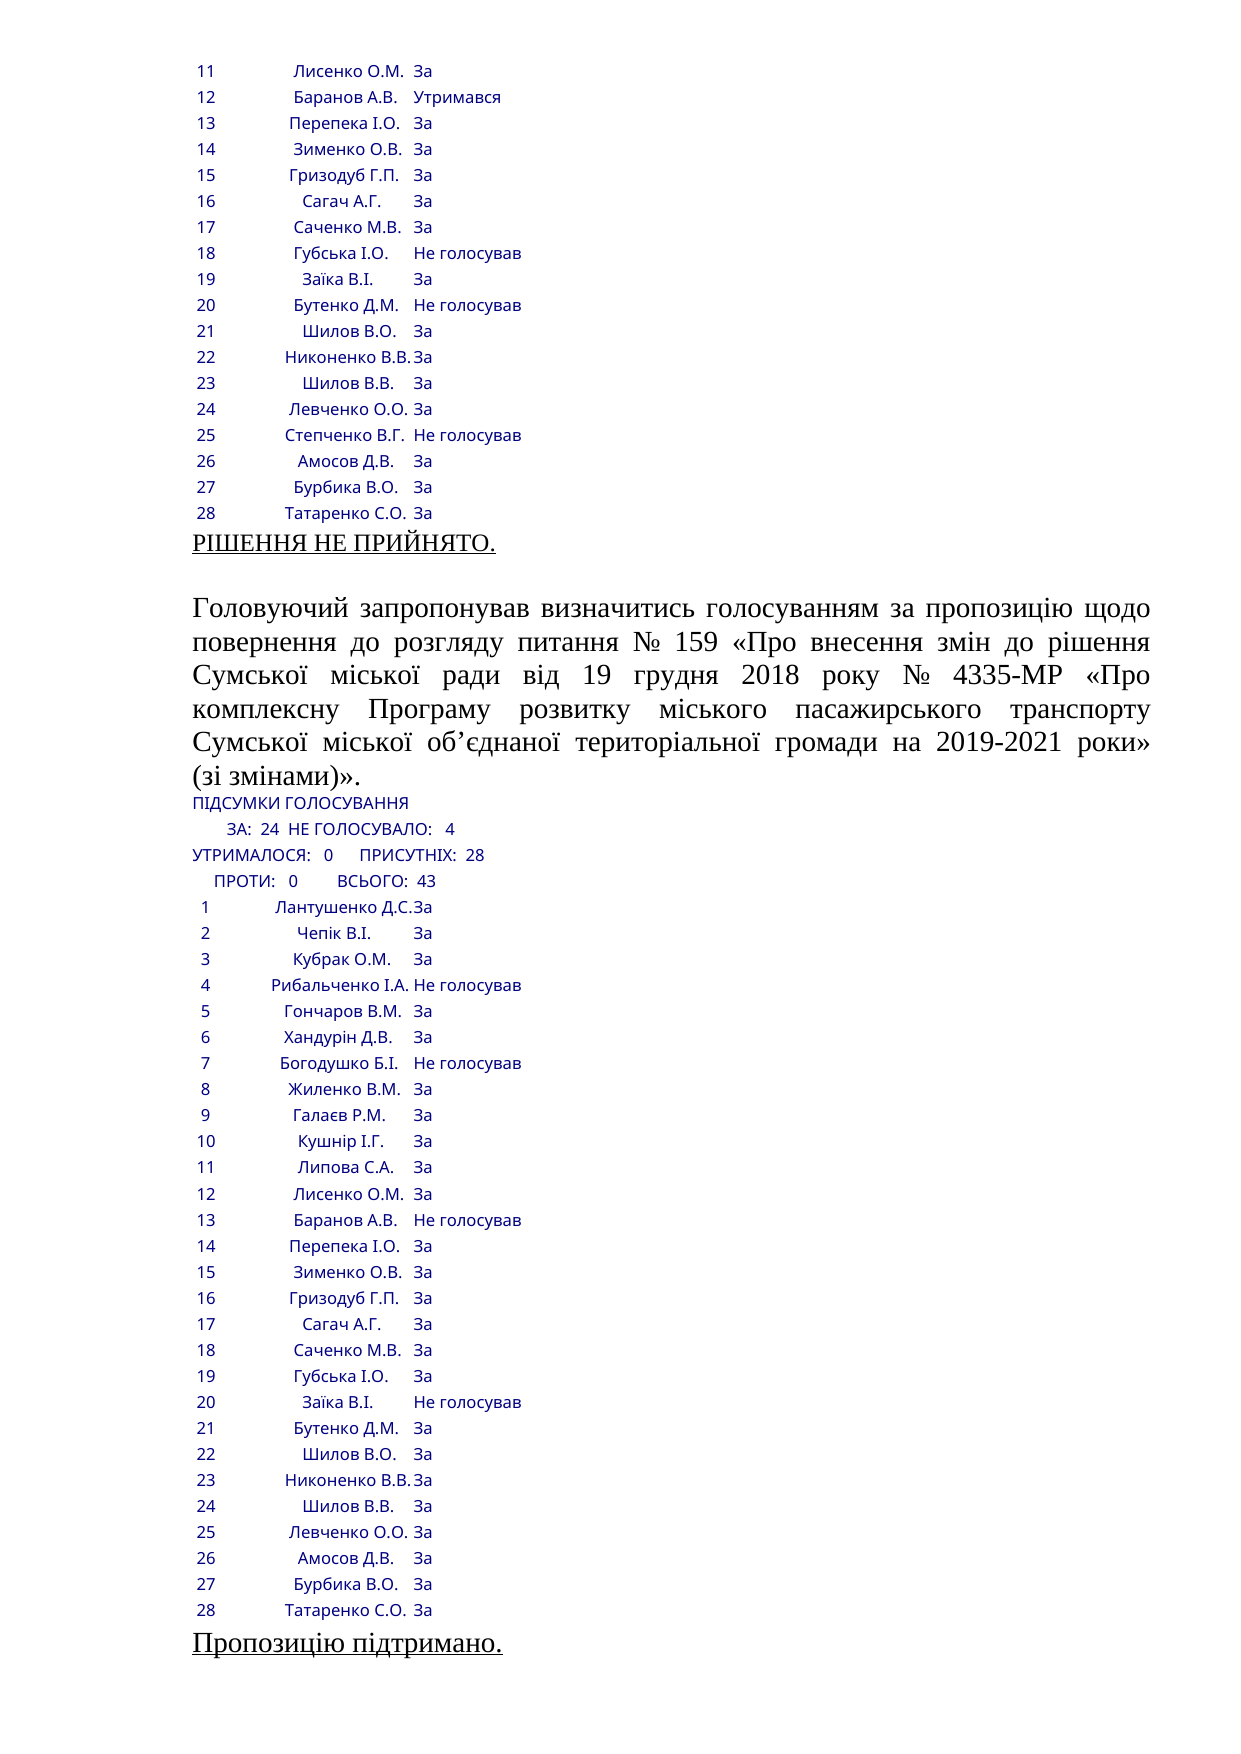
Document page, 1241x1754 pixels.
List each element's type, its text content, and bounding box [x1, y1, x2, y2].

text 5 Гончаров В.М. За [192, 1000, 1152, 1022]
text 13 Перепека І.О. За [192, 111, 1152, 134]
text 23 Шилов В.В. За [192, 372, 1152, 394]
text 7 Богодушко Б.І. Не голосував [192, 1052, 1152, 1074]
text 20 Бутенко Д.М. Не голосував [192, 293, 1152, 316]
text 16 Гризодуб Г.П. За [192, 1286, 1152, 1309]
text 4 Рибальченко І.А. Не голосував [192, 974, 1152, 996]
text 27 Бурбика В.О. За [192, 476, 1152, 498]
text 21 Шилов В.О. За [192, 319, 1152, 342]
text 27 Бурбика В.О. За [192, 1573, 1152, 1595]
text РІШЕННЯ НЕ ПРИЙНЯТО. [192, 528, 1152, 557]
text ЗА: 24 НЕ ГОЛОСУВАЛО: 4 [192, 817, 1152, 840]
text 21 Бутенко Д.М. За [192, 1416, 1152, 1439]
text 11 Лисенко О.М. За [192, 59, 1152, 82]
text 10 Кушнір І.Г. За [192, 1130, 1152, 1153]
text 16 Сагач А.Г. За [192, 189, 1152, 212]
text 2 Чепік В.І. За [192, 922, 1152, 944]
text 24 Левченко О.О. За [192, 398, 1152, 420]
text 14 Перепека І.О. За [192, 1234, 1152, 1257]
text 24 Шилов В.В. За [192, 1494, 1152, 1517]
text 1 Лантушенко Д.С. За [192, 896, 1152, 918]
text 28 Татаренко С.О. За [192, 502, 1152, 524]
text 26 Амосов Д.В. За [192, 1547, 1152, 1569]
text 25 Степченко В.Г. Не голосував [192, 424, 1152, 446]
text ПІДСУМКИ ГОЛОСУВАННЯ [192, 791, 1152, 814]
text 19 Заїка В.І. За [192, 267, 1152, 290]
text 19 Губська І.О. За [192, 1364, 1152, 1387]
text 11 Липова С.А. За [192, 1156, 1152, 1179]
text 28 Татаренко С.О. За [192, 1599, 1152, 1621]
text 20 Заїка В.І. Не голосував [192, 1390, 1152, 1413]
text 25 Левченко О.О. За [192, 1521, 1152, 1543]
text 12 Лисенко О.М. За [192, 1182, 1152, 1205]
text ПРОТИ: 0 ВСЬОГО: 43 [192, 869, 1152, 892]
text 15 Зименко О.В. За [192, 1260, 1152, 1283]
text 13 Баранов А.В. Не голосував [192, 1208, 1152, 1231]
text 17 Саченко М.В. За [192, 215, 1152, 238]
text Пропозицію підтримано. [192, 1625, 1152, 1658]
text 22 Никоненко В.В. За [192, 346, 1152, 368]
text 26 Амосов Д.В. За [192, 450, 1152, 472]
text 6 Хандурін Д.В. За [192, 1026, 1152, 1048]
text 14 Зименко О.В. За [192, 137, 1152, 160]
text 12 Баранов А.В. Утримався [192, 85, 1152, 108]
text УТРИМАЛОСЯ: 0 ПРИСУТНІХ: 28 [192, 843, 1152, 866]
text 23 Никоненко В.В. За [192, 1468, 1152, 1491]
text 18 Саченко М.В. За [192, 1338, 1152, 1361]
text 15 Гризодуб Г.П. За [192, 163, 1152, 186]
text 8 Жиленко В.М. За [192, 1078, 1152, 1101]
text 22 Шилов В.О. За [192, 1442, 1152, 1465]
text 18 Губська І.О. Не голосував [192, 241, 1152, 264]
text 17 Сагач А.Г. За [192, 1312, 1152, 1335]
text Головуючий запропонував визначитись голосуванням за пропозицію щодо повернення до розгляду питання № 159 «Про внесення змін до рішення Сумської міської ради від 19 грудня 2018 року № 4335-МР «Про комплексну Програму розвитку міського пасажирського транспорту Сумської міської об’єднаної територіальної громади на 2019-2021 роки» (зі змінами)». [192, 590, 1152, 791]
text 9 Галаєв Р.М. За [192, 1104, 1152, 1127]
text 3 Кубрак О.М. За [192, 948, 1152, 970]
